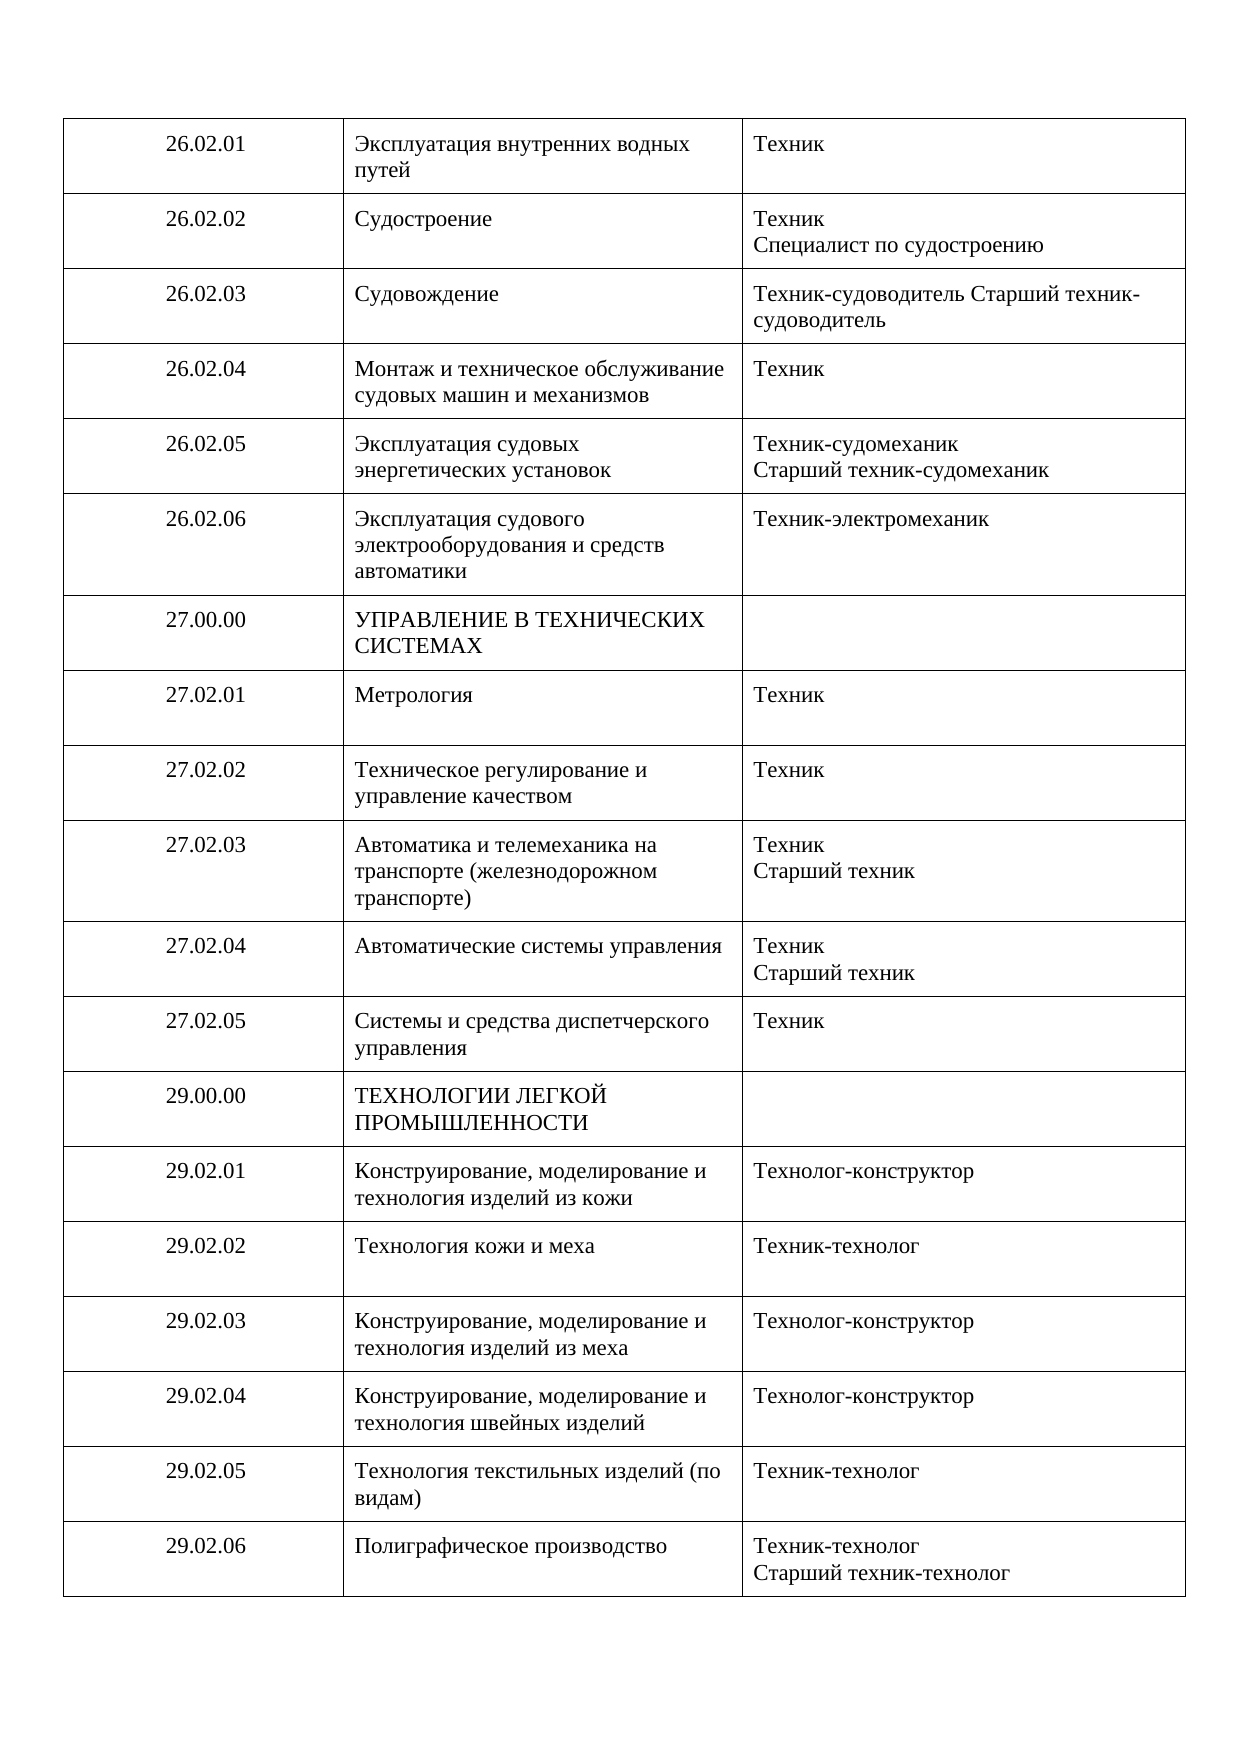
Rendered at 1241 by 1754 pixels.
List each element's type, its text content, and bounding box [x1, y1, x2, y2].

table_cell ТЕХНОЛОГИИ ЛЕГКОЙ ПРОМЫШЛЕННОСТИ [344, 1072, 742, 1146]
table_cell Техник-судоводитель Старший техник-судоводитель [743, 269, 1185, 343]
table_cell 27.02.02 [64, 746, 343, 819]
table_cell Технолог-конструктор [743, 1297, 1185, 1371]
table_cell 29.02.05 [64, 1447, 343, 1521]
table_cell Техническое регулирование и управление качеством [344, 746, 742, 819]
table_cell Технолог-конструктор [743, 1372, 1185, 1446]
table_cell Технология кожи и меха [344, 1222, 742, 1296]
table_cell Судовождение [344, 269, 742, 343]
table_cell 29.02.02 [64, 1222, 343, 1296]
table_cell Технология текстильных изделий (по видам) [344, 1447, 742, 1521]
table_cell Техник Специалист по судостроению [743, 194, 1185, 268]
table_cell Техник [743, 119, 1185, 193]
table_cell Автоматика и телемеханика на транспорте (железнодорожном транспорте) [344, 821, 742, 921]
table_cell Судостроение [344, 194, 742, 268]
table_cell 29.02.01 [64, 1147, 343, 1221]
table_cell Эксплуатация судовых энергетических установок [344, 419, 742, 493]
table_cell Техник-судомеханик Старший техник-судомеханик [743, 419, 1185, 493]
table_cell 29.02.03 [64, 1297, 343, 1371]
table_cell Техник-технолог [743, 1222, 1185, 1296]
table_cell 29.02.06 [64, 1522, 343, 1596]
table_cell Автоматические системы управления [344, 922, 742, 996]
table_cell Техник [743, 997, 1185, 1071]
table_cell 29.02.04 [64, 1372, 343, 1446]
table_cell 27.00.00 [64, 596, 343, 669]
table_cell Техник-электромеханик [743, 494, 1185, 594]
table_cell Техник Старший техник [743, 821, 1185, 921]
table_cell Полиграфическое производство [344, 1522, 742, 1596]
table_cell 27.02.01 [64, 671, 343, 744]
table_cell 29.00.00 [64, 1072, 343, 1146]
table_cell 27.02.05 [64, 997, 343, 1071]
table_cell 26.02.02 [64, 194, 343, 268]
table_cell [743, 1072, 1185, 1146]
table_cell Системы и средства диспетчерского управления [344, 997, 742, 1071]
table_cell 26.02.05 [64, 419, 343, 493]
table_cell Метрология [344, 671, 742, 744]
table_cell Техник [743, 746, 1185, 819]
table_cell 26.02.03 [64, 269, 343, 343]
table_cell 26.02.04 [64, 344, 343, 418]
table_cell Конструирование, моделирование и технология изделий из меха [344, 1297, 742, 1371]
table_cell 26.02.01 [64, 119, 343, 193]
table_cell Техник [743, 344, 1185, 418]
table_cell 27.02.04 [64, 922, 343, 996]
table_cell Техник Старший техник [743, 922, 1185, 996]
table_cell Конструирование, моделирование и технология изделий из кожи [344, 1147, 742, 1221]
table_cell Монтаж и техническое обслуживание судовых машин и механизмов [344, 344, 742, 418]
table_cell Техник-технолог [743, 1447, 1185, 1521]
table_cell Техник [743, 671, 1185, 744]
table_cell 27.02.03 [64, 821, 343, 921]
table_cell УПРАВЛЕНИЕ В ТЕХНИЧЕСКИХ СИСТЕМАХ [344, 596, 742, 669]
table_cell Эксплуатация судового электрооборудования и средств автоматики [344, 494, 742, 594]
table_cell Эксплуатация внутренних водных путей [344, 119, 742, 193]
table_cell [743, 596, 1185, 669]
table_cell Техник-технолог Старший техник-технолог [743, 1522, 1185, 1596]
table_cell 26.02.06 [64, 494, 343, 594]
table_cell Конструирование, моделирование и технология швейных изделий [344, 1372, 742, 1446]
table_cell Технолог-конструктор [743, 1147, 1185, 1221]
